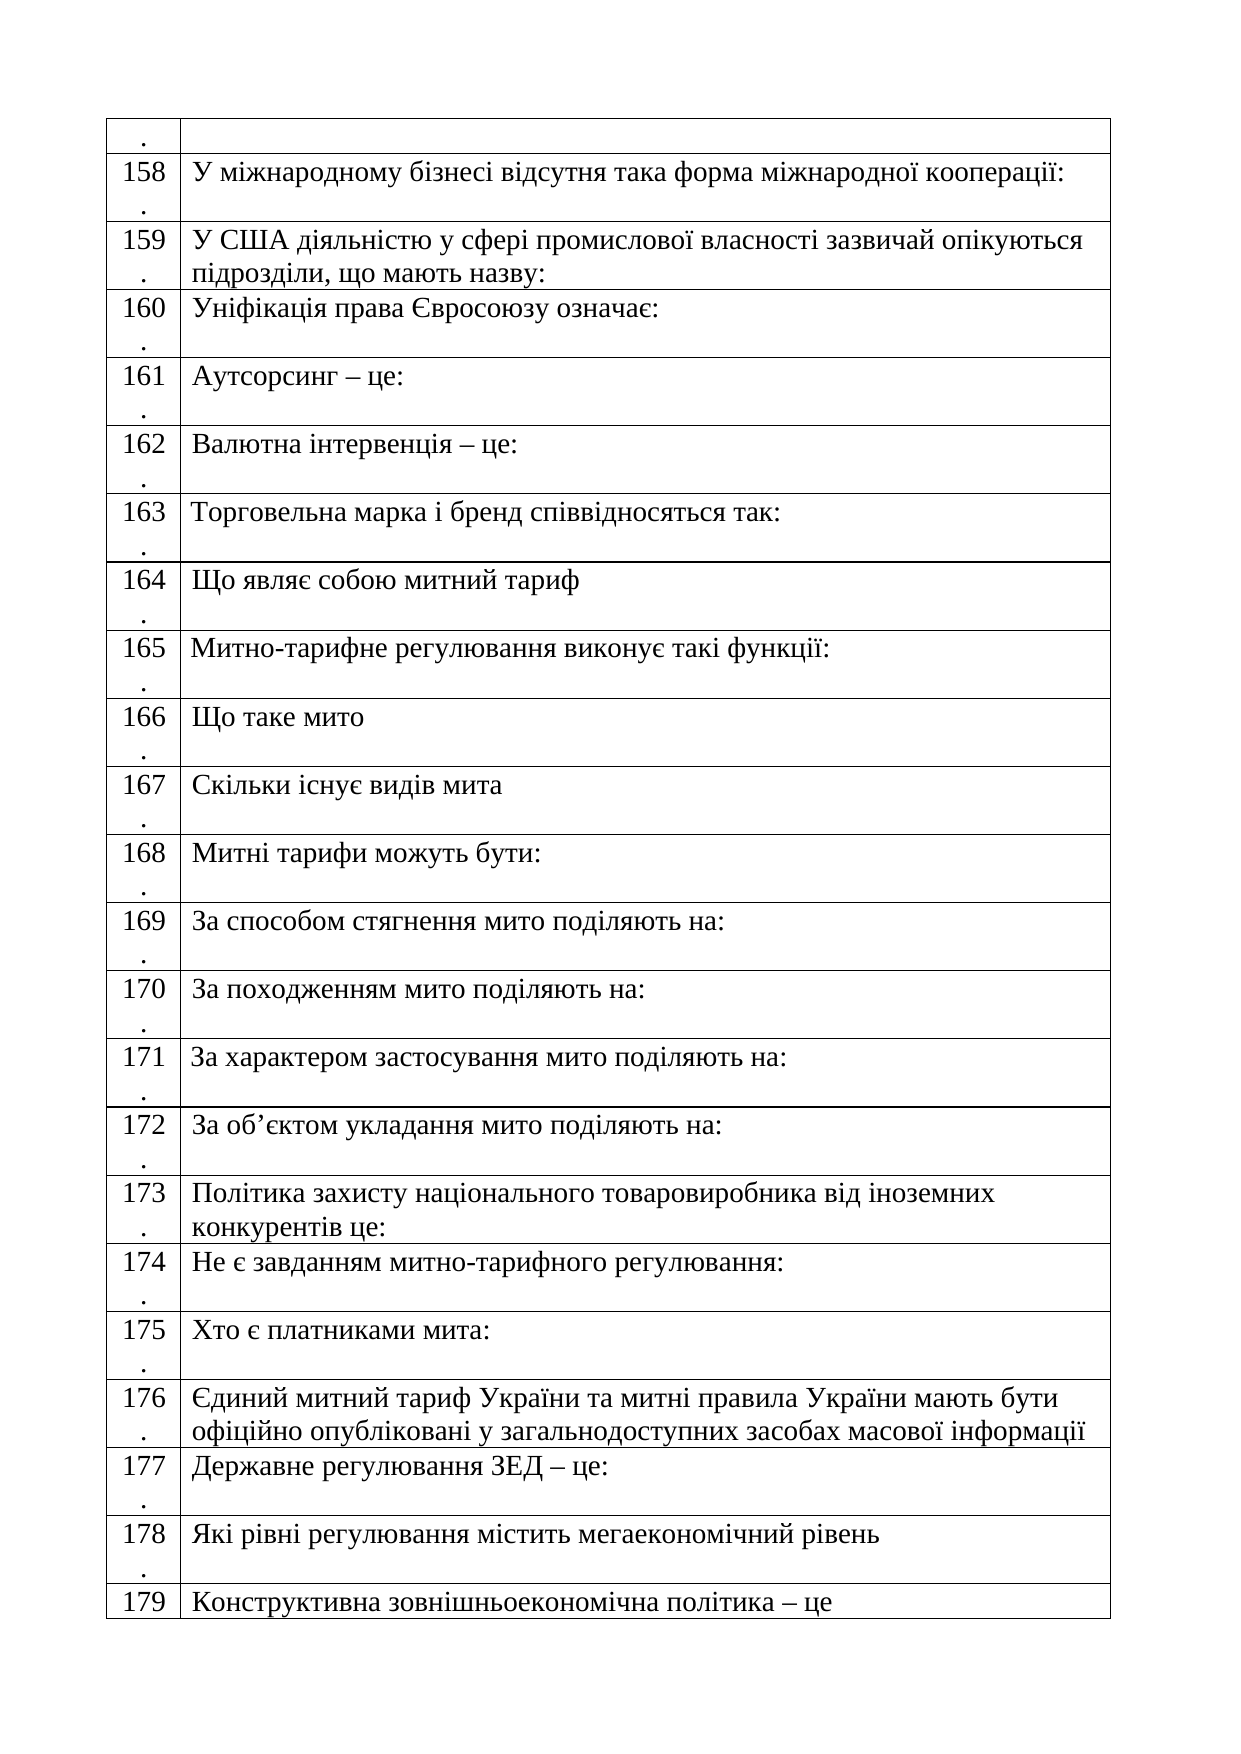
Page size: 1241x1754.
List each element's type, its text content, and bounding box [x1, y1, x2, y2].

table_cell 160. [107, 290, 180, 357]
table_cell 170. [107, 971, 180, 1038]
table_cell 177. [107, 1448, 180, 1515]
table_cell Що являє собою митний тариф [181, 563, 1110, 629]
table_cell 173. [107, 1176, 180, 1243]
table_cell 168. [107, 835, 180, 902]
table_cell Не є завданням митно-тарифного регулювання: [181, 1244, 1110, 1311]
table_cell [181, 119, 1110, 153]
table_cell 171. [107, 1039, 180, 1106]
table_cell 166. [107, 699, 180, 766]
table_cell 172. [107, 1108, 180, 1174]
table_cell Митно-тарифне регулювання виконує такі функції: [181, 631, 1110, 698]
table_cell 165. [107, 631, 180, 698]
table_cell Державне регулювання ЗЕД – це: [181, 1448, 1110, 1515]
table_cell 179. [107, 1584, 180, 1618]
table_cell Торговельна марка і бренд співвідносяться так: [181, 494, 1110, 561]
table_cell Політика захисту національного товаровиробника від іноземних конкурентів це: [181, 1176, 1110, 1243]
table_cell Хто є платниками мита: [181, 1312, 1110, 1379]
table_cell За об’єктом укладання мито поділяють на: [181, 1108, 1110, 1174]
table_cell За способом стягнення мито поділяють на: [181, 903, 1110, 970]
table_cell 175. [107, 1312, 180, 1379]
table_cell 164. [107, 563, 180, 629]
table_cell 176. [107, 1380, 180, 1447]
table_cell Що таке мито [181, 699, 1110, 766]
table_cell 159. [107, 222, 180, 289]
table_cell 158. [107, 154, 180, 221]
table_cell Митні тарифи можуть бути: [181, 835, 1110, 902]
table_cell За походженням мито поділяють на: [181, 971, 1110, 1038]
table_cell 167. [107, 767, 180, 834]
table_cell 169. [107, 903, 180, 970]
table_cell 174. [107, 1244, 180, 1311]
table_cell 162. [107, 426, 180, 493]
table_cell 178. [107, 1516, 180, 1583]
table_cell Скільки існує видів мита [181, 767, 1110, 834]
table_cell Єдиний митний тариф України та митні правила України мають бути офіційно опубліковані у загальнодоступних засобах масової інформації [181, 1380, 1110, 1447]
table_cell У міжнародному бізнесі відсутня така форма міжнародної кооперації: [181, 154, 1110, 221]
table_cell Валютна інтервенція – це: [181, 426, 1110, 493]
table_cell За характером застосування мито поділяють на: [181, 1039, 1110, 1106]
table_cell 163. [107, 494, 180, 561]
table_cell Які рівні регулювання містить мегаекономічний рівень [181, 1516, 1110, 1583]
table_cell 157. [107, 119, 180, 153]
table_cell Уніфікація права Євросоюзу означає: [181, 290, 1110, 357]
table_cell 161. [107, 358, 180, 425]
table_cell Аутсорсинг – це: [181, 358, 1110, 425]
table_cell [181, 1584, 1110, 1618]
table_cell У США діяльністю у сфері промислової власності зазвичай опікуються підрозділи, що мають назву: [181, 222, 1110, 289]
